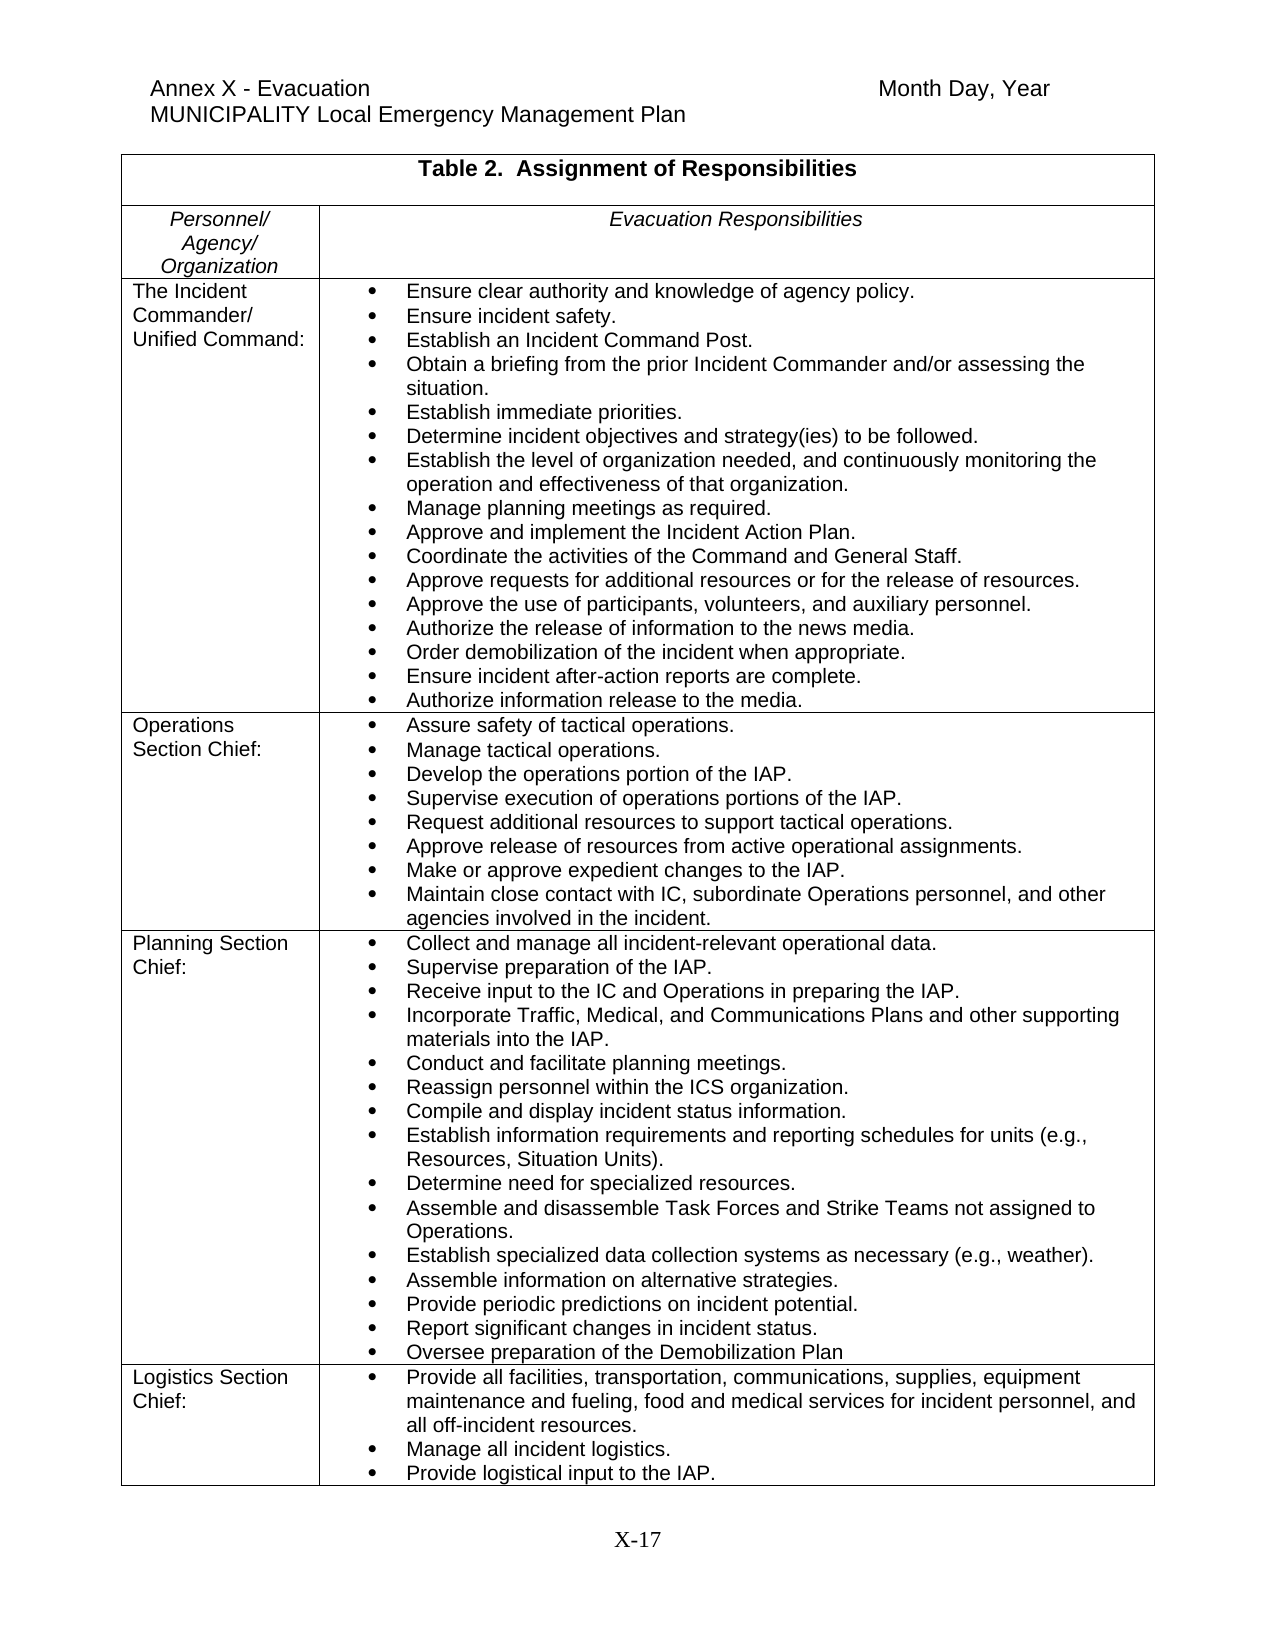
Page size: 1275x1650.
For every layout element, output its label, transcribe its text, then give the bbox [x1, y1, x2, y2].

table_cell Planning Section Chief: [122, 931, 319, 1364]
table_cell Assure safety of tactical operations. Manage tactical operations. Develop the operations portion of the IAP. Supervise execution of operations portions of the IAP. Request additional resources to support tactical operations. Approve release of resources from active operational assignments. Make or approve expedient changes to the IAP. Maintain close contact with IC, subordinate Operations personnel, and other agencies involved in the incident. [320, 713, 1154, 930]
table_cell Evacuation Responsibilities [320, 206, 1154, 278]
table_cell Logistics Section Chief: [122, 1365, 319, 1485]
table_cell Collect and manage all incident-relevant operational data. Supervise preparation of the IAP. Receive input to the IC and Operations in preparing the IAP. Incorporate Traffic, Medical, and Communications Plans and other supporting materials into the IAP. Conduct and facilitate planning meetings. Reassign personnel within the ICS organization. Compile and display incident status information. Establish information requirements and reporting schedules for units (e.g., Resources, Situation Units). Determine need for specialized resources. Assemble and disassemble Task Forces and Strike Teams not assigned to Operations. Establish specialized data collection systems as necessary (e.g., weather). Assemble information on alternative strategies. Provide periodic predictions on incident potential. Report significant changes in incident status. Oversee preparation of the Demobilization Plan [320, 931, 1154, 1364]
table_cell Ensure clear authority and knowledge of agency policy. Ensure incident safety. Establish an Incident Command Post. Obtain a briefing from the prior Incident Commander and/or assessing the situation. Establish immediate priorities. Determine incident objectives and strategy(ies) to be followed. Establish the level of organization needed, and continuously monitoring the operation and effectiveness of that organization. Manage planning meetings as required. Approve and implement the Incident Action Plan. Coordinate the activities of the Command and General Staff. Approve requests for additional resources or for the release of resources. Approve the use of participants, volunteers, and auxiliary personnel. Authorize the release of information to the news media. Order demobilization of the incident when appropriate. Ensure incident after-action reports are complete. Authorize information release to the media. [320, 279, 1154, 712]
table_cell The Incident Commander/ Unified Command: [122, 279, 319, 712]
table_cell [320, 1365, 1154, 1485]
table_cell Operations Section Chief: [122, 713, 319, 930]
table_cell Personnel/Agency/ Organization [122, 206, 319, 278]
table_header Table 2. Assignment of Responsibilities [122, 155, 1154, 205]
